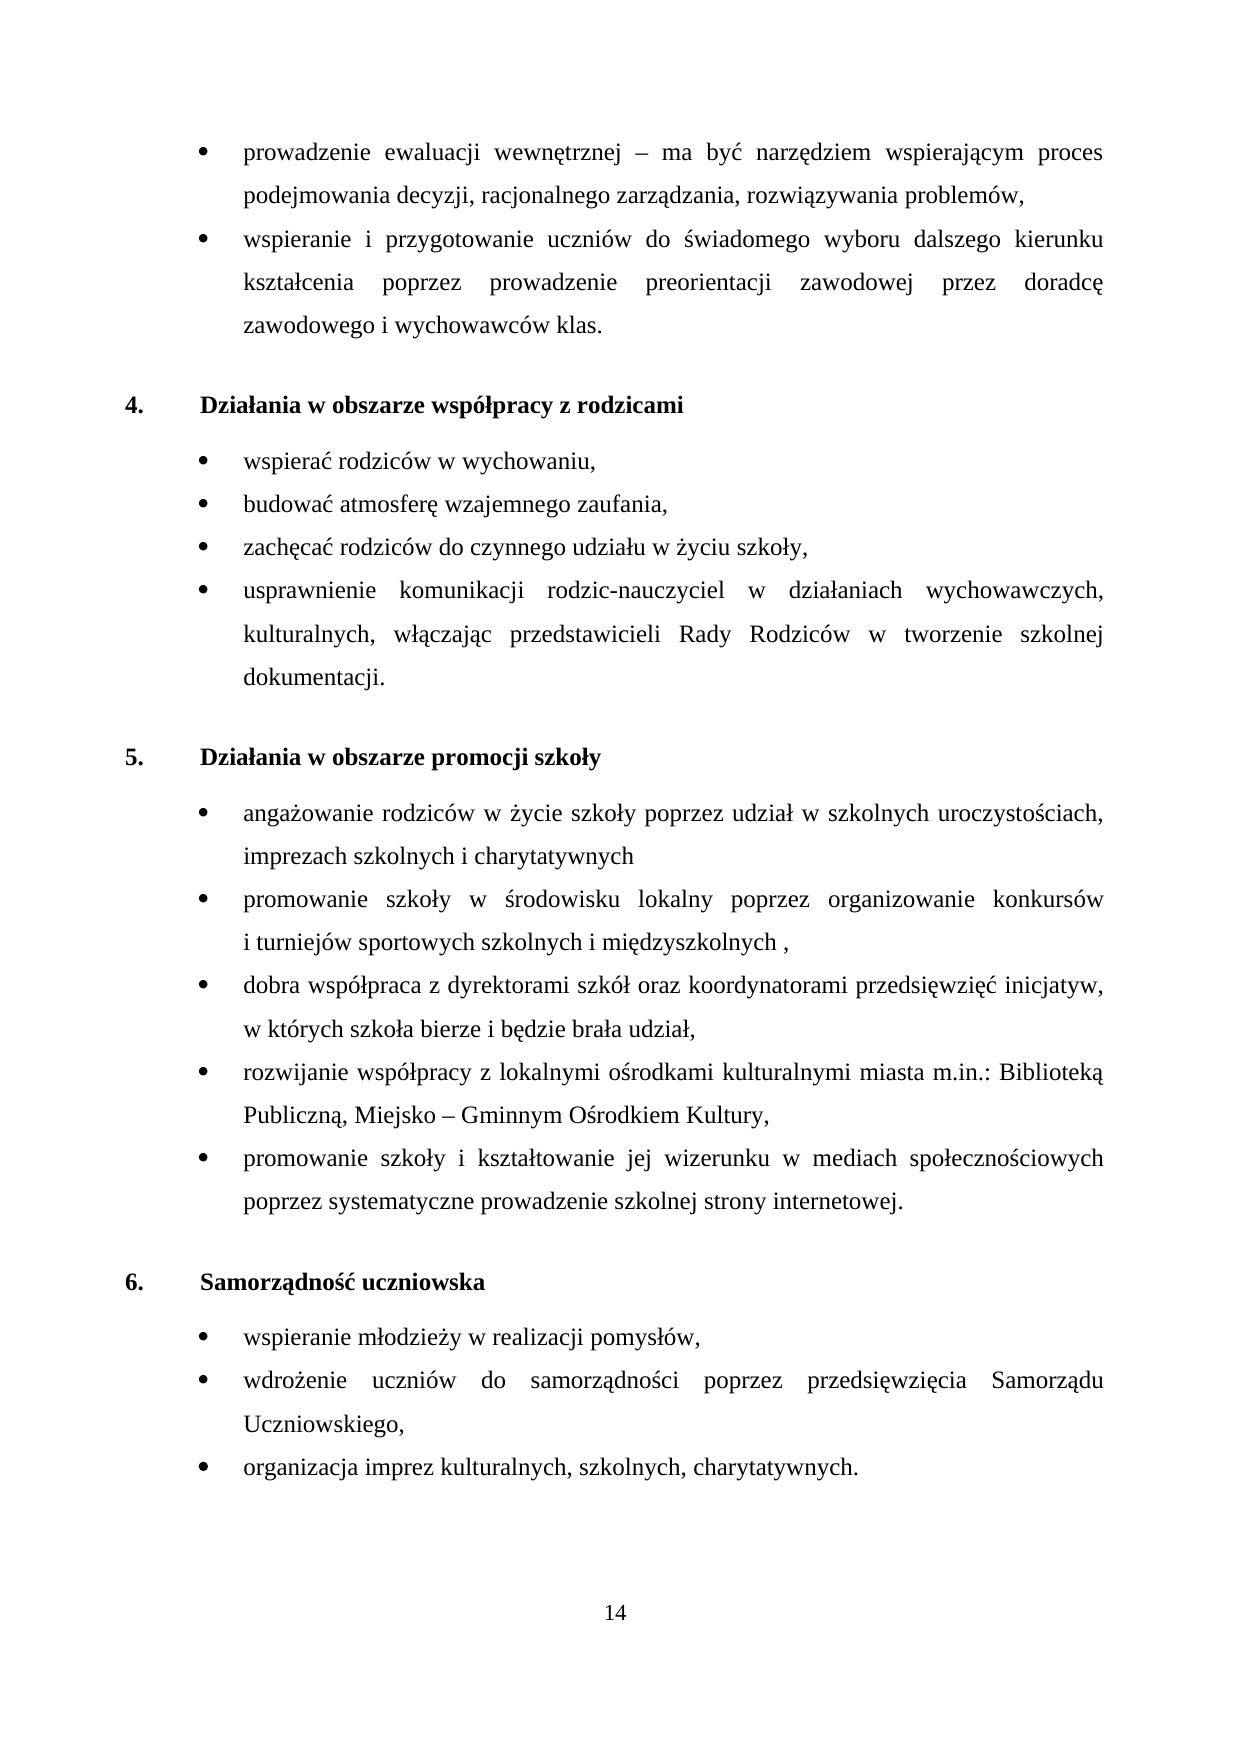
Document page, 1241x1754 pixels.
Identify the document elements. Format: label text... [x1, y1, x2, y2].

list usprawnienie komunikacji rodzic-nauczyciel w działaniach wychowawczych, kulturalnych, włączając przedstawicieli Rady Rodziców w tworzenie szkolnej dokumentacji. [199, 576, 1104, 691]
list promowanie szkoły i kształtowanie jej wizerunku w mediach społecznościowych poprzez systematyczne prowadzenie szkolnej strony internetowej. [199, 1143, 1104, 1215]
list wspieranie młodzieży w realizacji pomysłów, [199, 1322, 1104, 1351]
list dobra współpraca z dyrektorami szkół oraz koordynatorami przedsięwzięć inicjatyw, w których szkoła bierze i będzie brała udział, [199, 971, 1104, 1042]
text 4. Działania w obszarze współpracy z rodzicami [125, 391, 1105, 419]
list zachęcać rodziców do czynnego udziału w życiu szkoły, [199, 532, 1104, 561]
text 6. Samorządność uczniowska [125, 1267, 1105, 1296]
list rozwijanie współpracy z lokalnymi ośrodkami kulturalnymi miasta m.in.: Biblioteką Publiczną, Miejsko – Gminnym Ośrodkiem Kultury, [199, 1057, 1104, 1129]
list wspieranie i przygotowanie uczniów do świadomego wyboru dalszego kierunku kształcenia poprzez prowadzenie preorientacji zawodowej przez doradcę zawodowego i wychowawców klas. [199, 224, 1104, 339]
text 5. Działania w obszarze promocji szkoły [125, 742, 1105, 771]
list prowadzenie ewaluacji wewnętrznej – ma być narzędziem wspierającym proces podejmowania decyzji, racjonalnego zarządzania, rozwiązywania problemów, [199, 137, 1104, 209]
list angażowanie rodziców w życie szkoły poprzez udział w szkolnych uroczystościach, imprezach szkolnych i charytatywnych [199, 798, 1104, 870]
list organizacja imprez kulturalnych, szkolnych, charytatywnych. [199, 1452, 1104, 1481]
list wspierać rodziców w wychowaniu, [199, 446, 1104, 475]
list budować atmosferę wzajemnego zaufania, [199, 489, 1104, 518]
list promowanie szkoły w środowisku lokalny poprzez organizowanie konkursów i turniejów sportowych szkolnych i międzyszkolnych , [199, 884, 1104, 956]
list wdrożenie uczniów do samorządności poprzez przedsięwzięcia Samorządu Uczniowskiego, [199, 1366, 1104, 1437]
